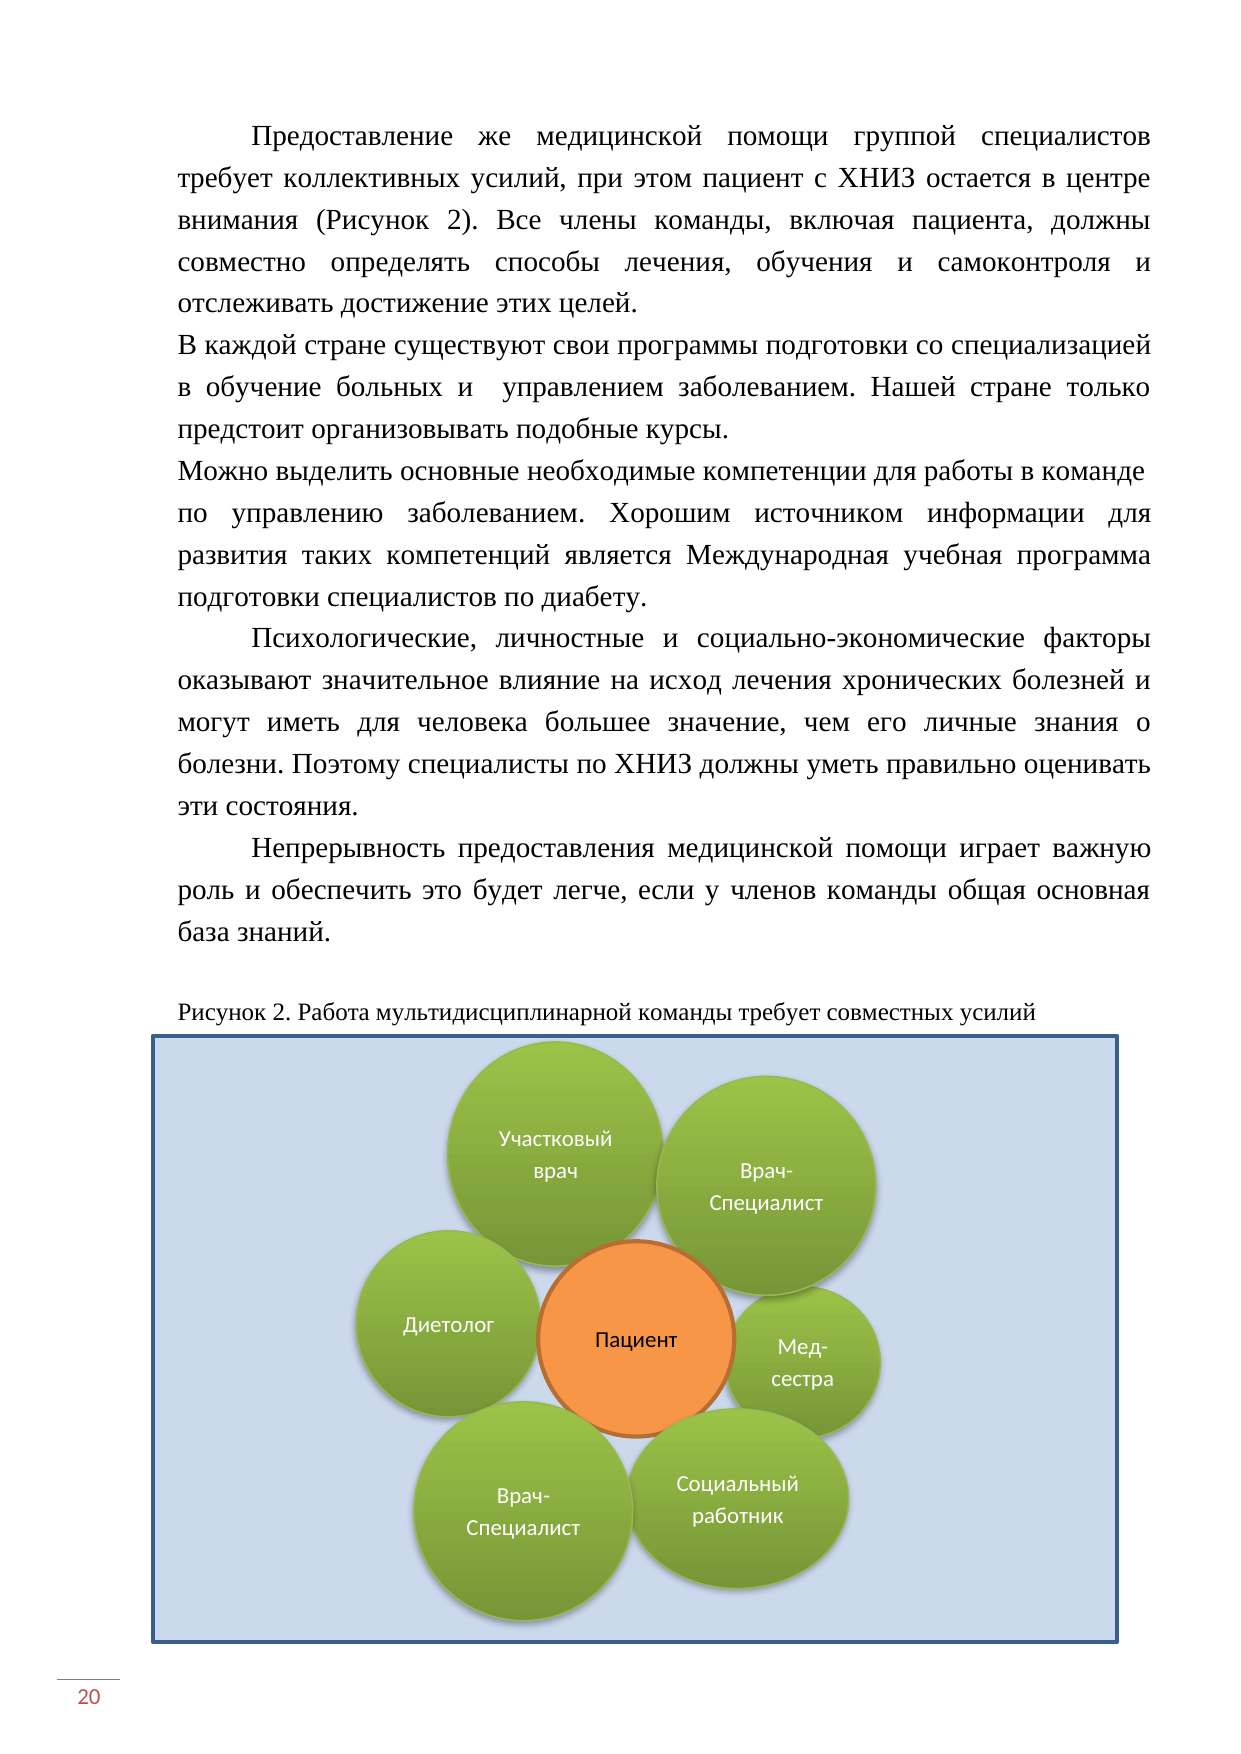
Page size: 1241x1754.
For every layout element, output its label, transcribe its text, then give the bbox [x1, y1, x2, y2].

text Предоставление же медицинской помощи группой специалистов требует коллективных усилий, при этом пациент с ХНИЗ остается в центре внимания (Рисунок 2). Все члены команды, включая пациента, должны совместно определять способы лечения, обучения и самоконтроля и отслеживать достижение этих целей. [177, 118, 1152, 319]
text Психологические, личностные и социально-экономические факторы оказывают значительное влияние на исход лечения хронических болезней и могут иметь для человека большее значение, чем его личные знания о болезни. Поэтому специалисты по ХНИЗ должны уметь правильно оценивать эти состояния. [177, 621, 1152, 822]
text Можно выделить основные необходимые компетенции для работы в команде [177, 453, 1152, 487]
text В каждой стране существуют свои программы подготовки со специализацией в обучение больных и управлением заболеванием. Нашей стране только предстоит организовывать подобные курсы. [177, 327, 1152, 445]
text Непрерывность предоставления медицинской помощи играет важную роль и обеспечить это будет легче, если у членов команды общая основная база знаний. [177, 830, 1152, 947]
text Рисунок 2. Работа мультидисциплинарной команды требует совместных усилий [177, 997, 1152, 1026]
text по управлению заболеванием. Хорошим источником информации для развития таких компетенций является Международная учебная программа подготовки специалистов по диабету. [177, 495, 1152, 612]
